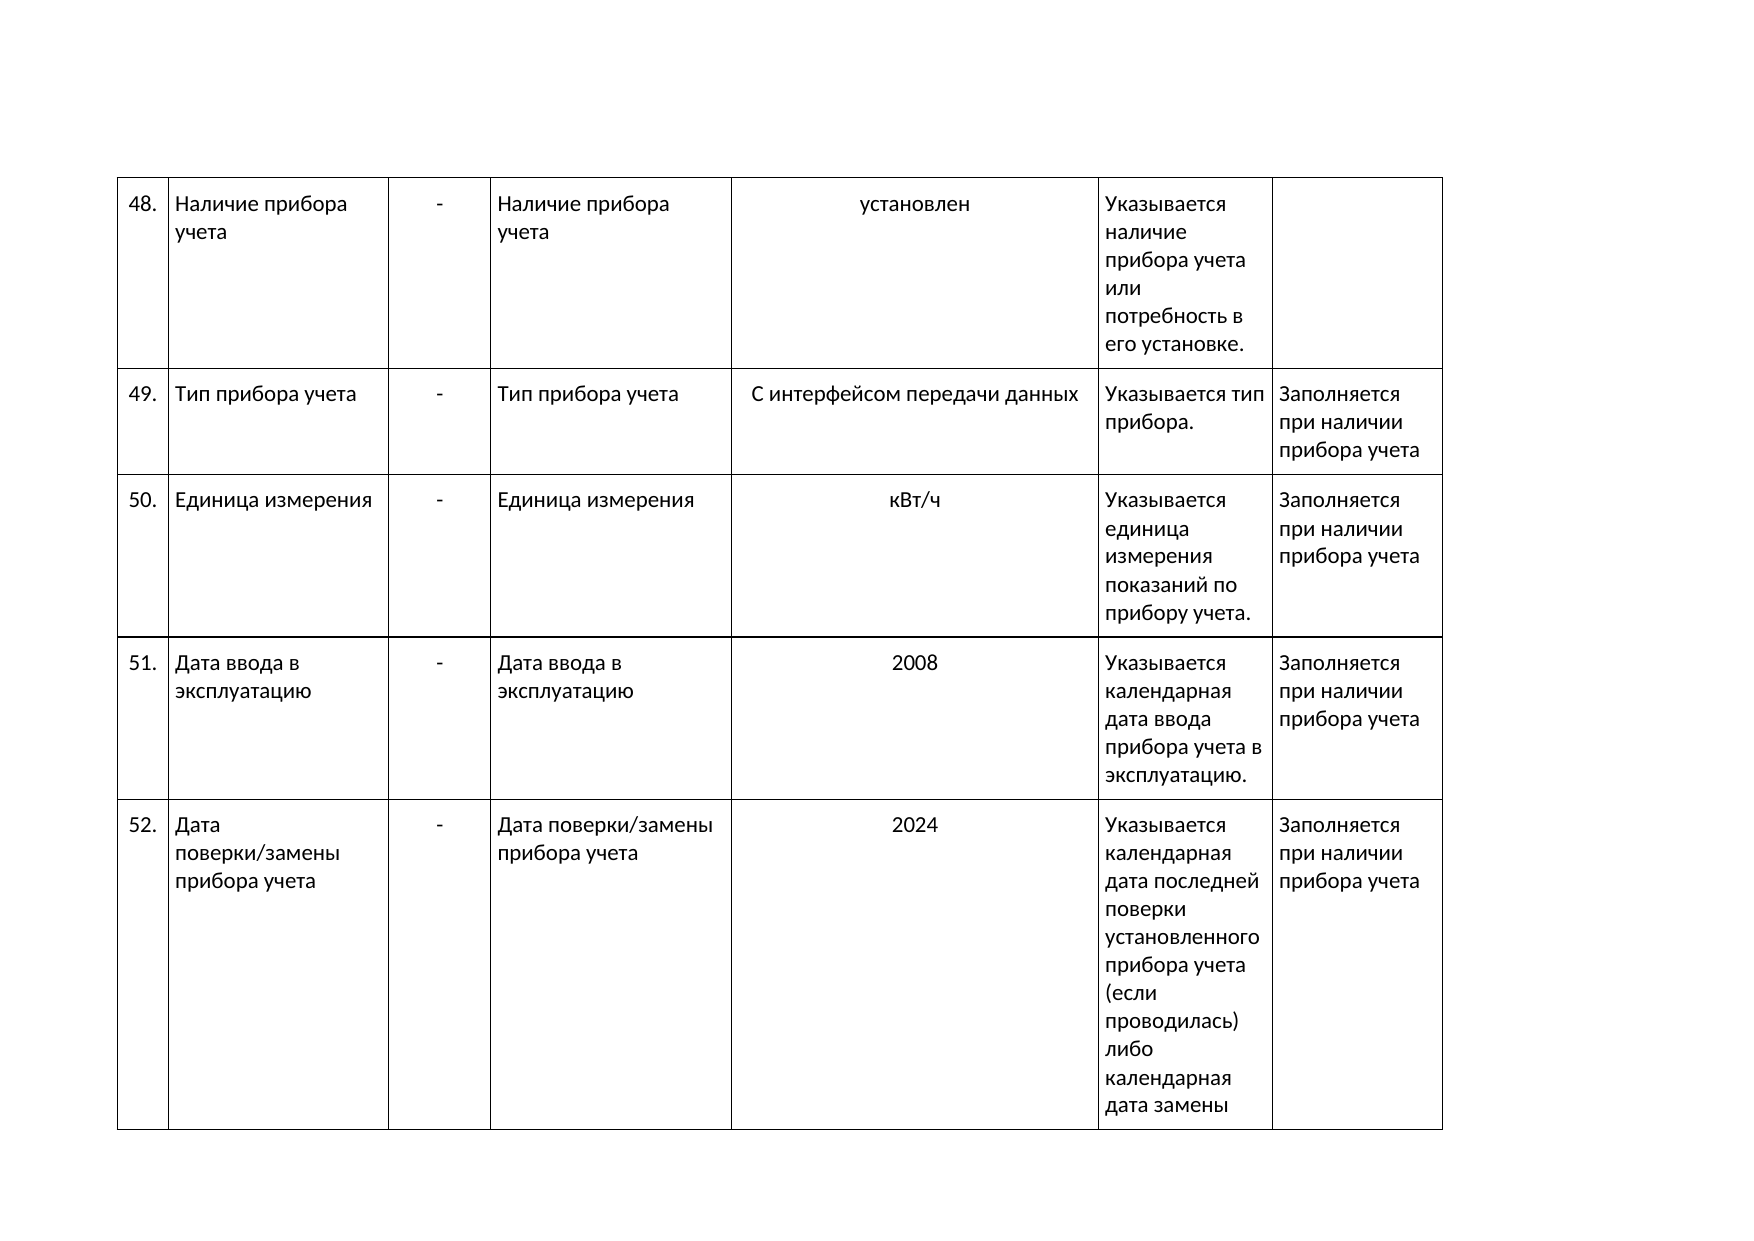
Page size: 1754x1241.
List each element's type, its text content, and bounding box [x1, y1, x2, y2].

table_cell Заполняется при наличии прибора учета [1273, 369, 1442, 474]
table_cell 2008 [732, 638, 1098, 799]
table_cell 51. [118, 638, 168, 799]
table_cell Указывается тип прибора. [1099, 369, 1272, 474]
table_cell - [389, 638, 490, 799]
table_cell Единица измерения [169, 475, 388, 636]
table_cell - [389, 475, 490, 636]
table_cell Тип прибора учета [169, 369, 388, 474]
table_cell 48. [118, 178, 168, 368]
table_cell Заполняется при наличии прибора учета [1273, 475, 1442, 636]
table_cell Указывается единица измерения показаний по прибору учета. [1099, 475, 1272, 636]
table_cell [1273, 178, 1442, 368]
table_cell Тип прибора учета [491, 369, 731, 474]
table_cell - [389, 369, 490, 474]
table_cell Дата ввода в эксплуатацию [491, 638, 731, 799]
table_cell кВт/ч [732, 475, 1098, 636]
table_cell Наличие прибора учета [169, 178, 388, 368]
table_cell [1099, 800, 1272, 1129]
table_cell - [389, 178, 490, 368]
table_cell С интерфейсом передачи данных [732, 369, 1098, 474]
table_cell Указывается календарная дата ввода прибора учета в эксплуатацию. [1099, 638, 1272, 799]
table_cell Дата ввода в эксплуатацию [169, 638, 388, 799]
table_cell 50. [118, 475, 168, 636]
table_cell - [389, 800, 490, 1129]
table_cell Единица измерения [491, 475, 731, 636]
table_cell установлен [732, 178, 1098, 368]
table_cell 52. [118, 800, 168, 1129]
table_cell Наличие прибора учета [491, 178, 731, 368]
table_cell 49. [118, 369, 168, 474]
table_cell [1273, 800, 1442, 1129]
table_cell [169, 800, 388, 1129]
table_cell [491, 800, 731, 1129]
table_cell 2024 [732, 800, 1098, 1129]
table_cell Указывается наличие прибора учета или потребность в его установке. [1099, 178, 1272, 368]
table_cell Заполняется при наличии прибора учета [1273, 638, 1442, 799]
